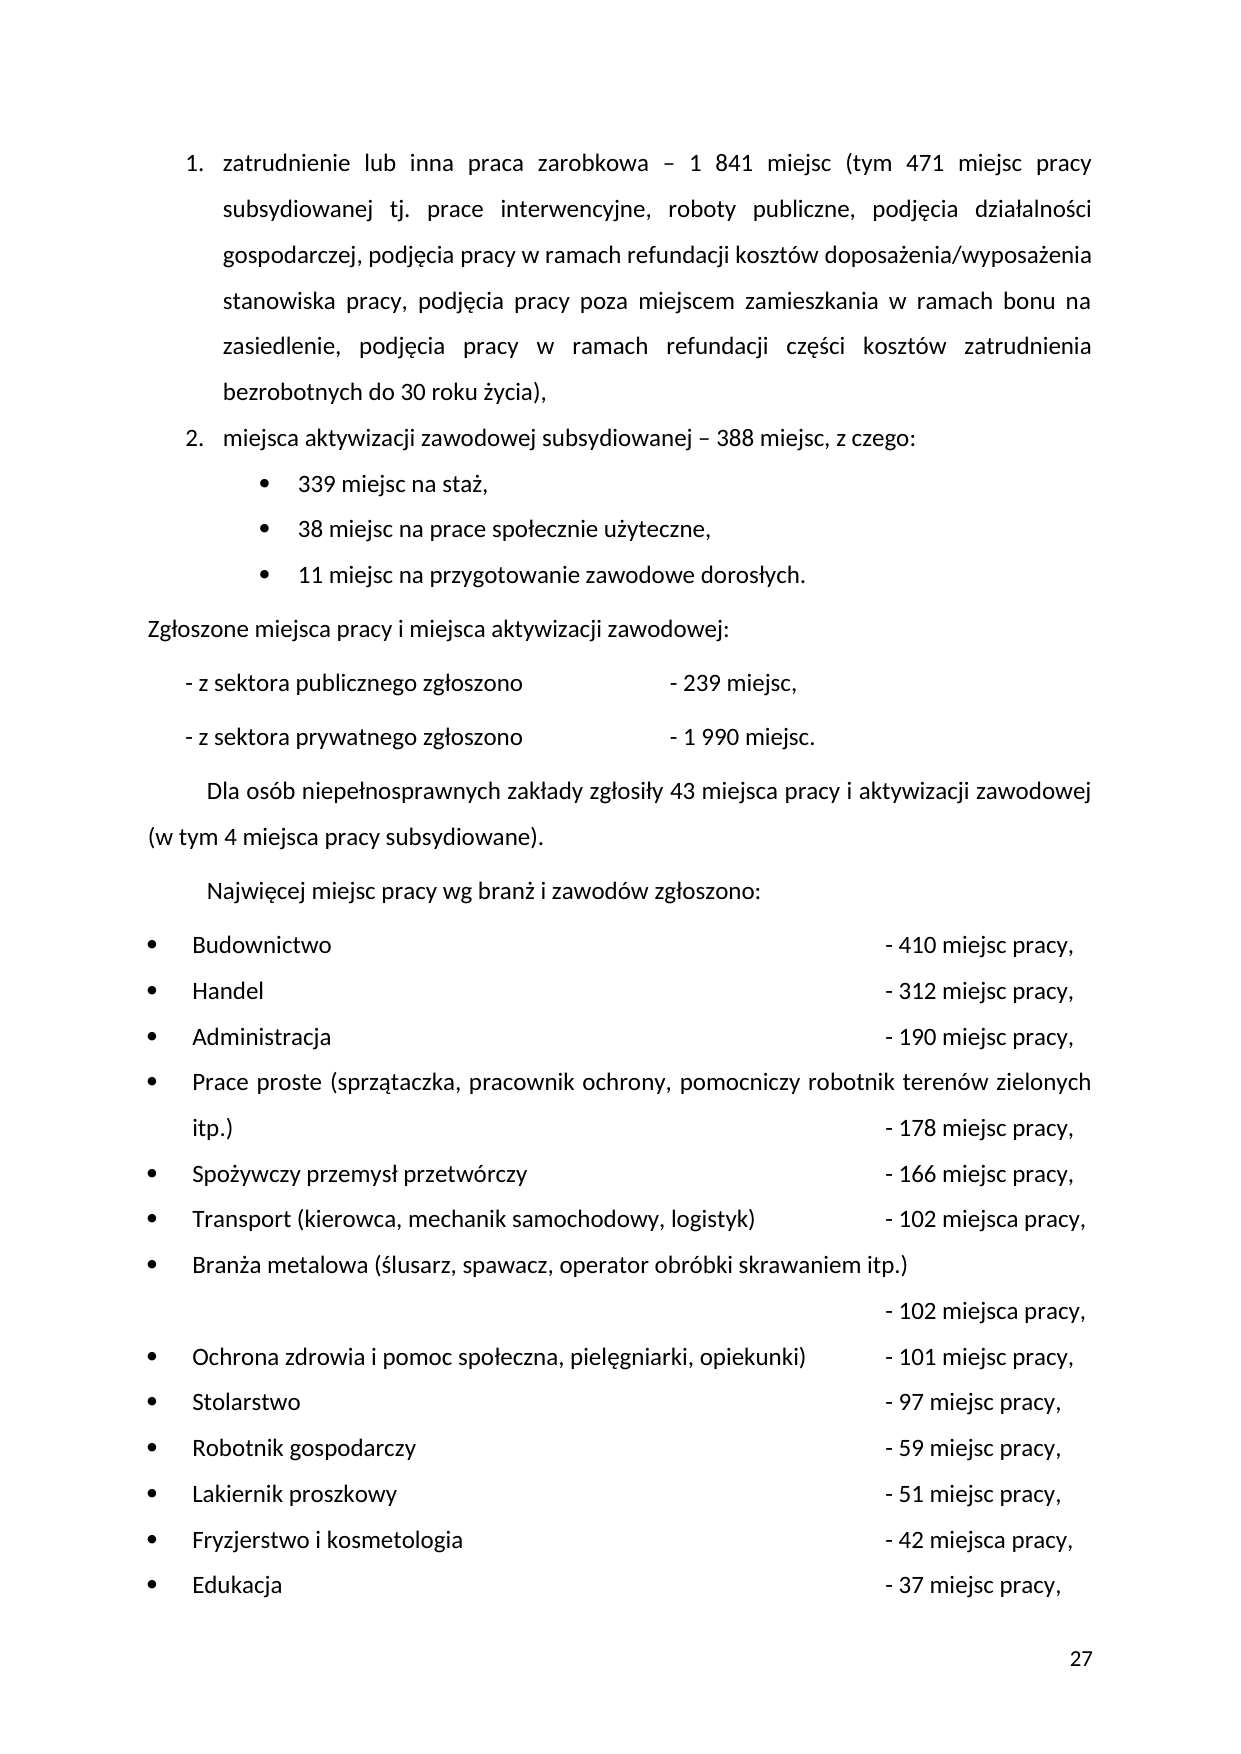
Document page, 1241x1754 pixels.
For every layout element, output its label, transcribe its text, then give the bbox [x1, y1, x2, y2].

text Dla osób niepełnosprawnych zakłady zgłosiły 43 miejsca pracy i aktywizacji zawodowej (w tym 4 miejsca pracy subsydiowane). [148, 775, 1093, 852]
list Robotnik gospodarczy - 59 miejsc pracy, [148, 1432, 1093, 1463]
list 38 miejsc na prace społecznie użyteczne, [260, 513, 1093, 544]
list Prace proste (sprzątaczka, pracownik ochrony, pomocniczy robotnik terenów zielonych itp.) - 178 miejsc pracy, [148, 1066, 1093, 1143]
list Budownictwo - 410 miejsc pracy, [148, 929, 1093, 960]
text - z sektora publicznego zgłoszono - 239 miejsc, [185, 667, 1093, 698]
list Administracja - 190 miejsc pracy, [148, 1021, 1093, 1051]
list miejsca aktywizacji zawodowej subsydiowanej – 388 miejsc, z czego: [185, 422, 1093, 452]
list Handel - 312 miejsc pracy, [148, 975, 1093, 1006]
list Stolarstwo - 97 miejsc pracy, [148, 1387, 1093, 1417]
list Lakiernik proszkowy - 51 miejsc pracy, [148, 1478, 1093, 1508]
text Najwięcej miejsc pracy wg branż i zawodów zgłoszono: [148, 875, 1093, 906]
list 339 miejsc na staż, [260, 468, 1093, 498]
text Zgłoszone miejsca pracy i miejsca aktywizacji zawodowej: [148, 613, 1093, 644]
list Branża metalowa (ślusarz, spawacz, operator obróbki skrawaniem itp.) - 102 miejsca pracy, [148, 1249, 1093, 1326]
list Transport (kierowca, mechanik samochodowy, logistyk) - 102 miejsca pracy, [148, 1204, 1093, 1234]
list Edukacja - 37 miejsc pracy, [148, 1569, 1093, 1600]
list Fryzjerstwo i kosmetologia - 42 miejsca pracy, [148, 1524, 1093, 1554]
list 11 miejsc na przygotowanie zawodowe dorosłych. [260, 559, 1093, 590]
list Spożywczy przemysł przetwórczy - 166 miejsc pracy, [148, 1158, 1093, 1188]
text - z sektora prywatnego zgłoszono - 1 990 miejsc. [185, 721, 1093, 752]
list zatrudnienie lub inna praca zarobkowa – 1 841 miejsc (tym 471 miejsc pracy subsydiowanej tj. prace interwencyjne, roboty publiczne, podjęcia działalności gospodarczej, podjęcia pracy w ramach refundacji kosztów doposażenia/wyposażenia stanowiska pracy, podjęcia pracy poza miejscem zamieszkania w ramach bonu na zasiedlenie, podjęcia pracy w ramach refundacji części kosztów zatrudnienia bezrobotnych do 30 roku życia), [185, 148, 1093, 407]
list Ochrona zdrowia i pomoc społeczna, pielęgniarki, opiekunki) - 101 miejsc pracy, [148, 1341, 1093, 1371]
